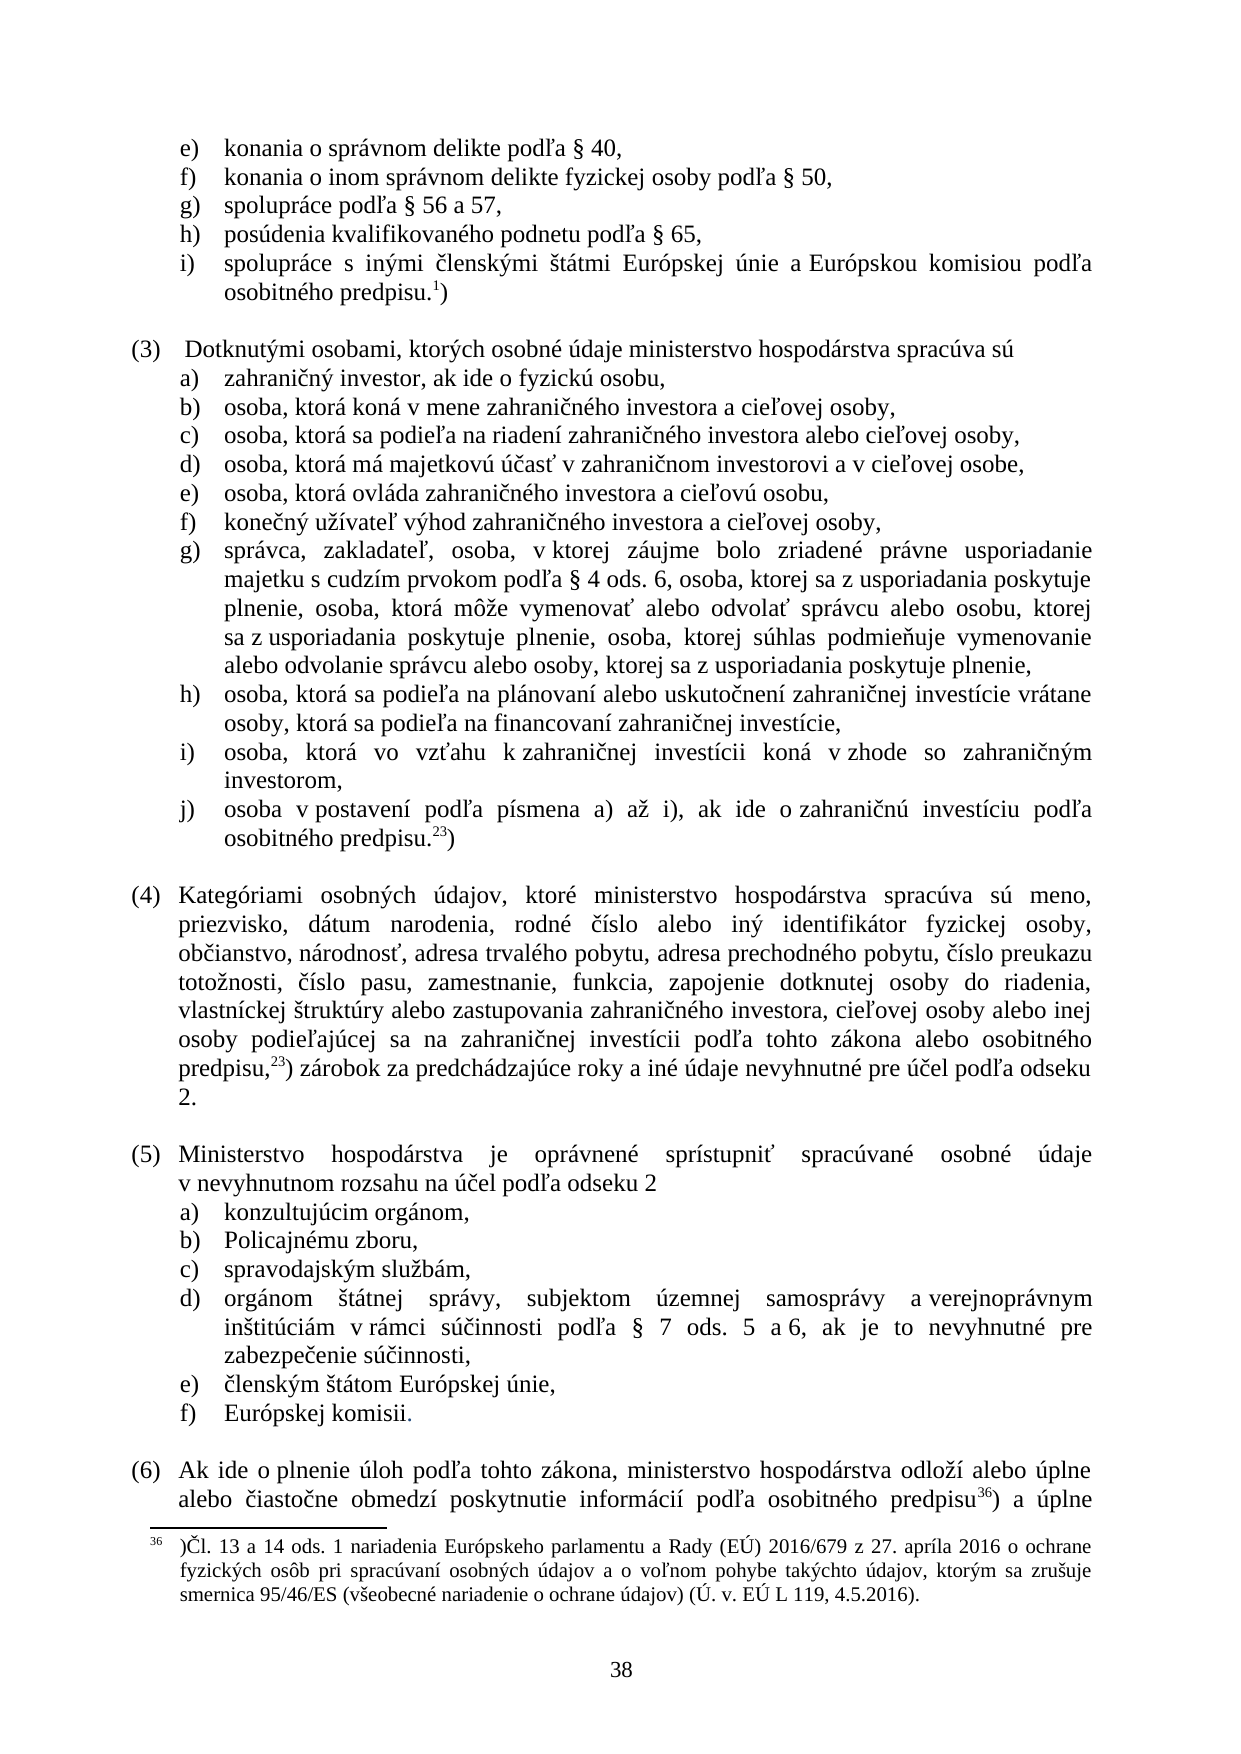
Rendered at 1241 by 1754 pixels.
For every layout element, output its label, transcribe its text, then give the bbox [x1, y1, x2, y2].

list posúdenia kvalifikovaného podnetu podľa § 65, [179, 219, 1092, 248]
list Dotknutými osobami, ktorých osobné údaje ministerstvo hospodárstva spracúva sú [131, 334, 1092, 363]
list Kategóriami osobných údajov, ktoré ministerstvo hospodárstva spracúva sú meno, priezvisko, dátum narodenia, rodné číslo alebo iný identifikátor fyzickej osoby, občianstvo, národnosť, adresa trvalého pobytu, adresa prechodného pobytu, číslo preukazu totožnosti, číslo pasu, zamestnanie, funkcia, zapojenie dotknutej osoby do riadenia, vlastníckej štruktúry alebo zastupovania zahraničného investora, cieľovej osoby alebo inej osoby podieľajúcej sa na zahraničnej investícii podľa tohto zákona alebo osobitného predpisu,23) zárobok za predchádzajúce roky a iné údaje nevyhnutné pre účel podľa odseku 2. [131, 880, 1092, 1110]
list orgánom štátnej správy, subjektom územnej samosprávy a verejnoprávnym inštitúciám v rámci súčinnosti podľa § 7 ods. 5 a 6, ak je to nevyhnutné pre zabezpečenie súčinnosti, [179, 1283, 1092, 1369]
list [131, 1455, 1092, 1513]
list konania o správnom delikte podľa § 40, [179, 133, 1092, 162]
list spravodajským službám, [179, 1254, 1092, 1283]
list osoba, ktorá koná v mene zahraničného investora a cieľovej osoby, [179, 392, 1092, 420]
list Ministerstvo hospodárstva je oprávnené sprístupniť spracúvané osobné údaje v nevyhnutnom rozsahu na účel podľa odseku 2 [131, 1139, 1092, 1197]
list členským štátom Európskej únie, [179, 1369, 1092, 1398]
list osoba, ktorá má majetkovú účasť v zahraničnom investorovi a v cieľovej osobe, [179, 449, 1092, 478]
list konečný užívateľ výhod zahraničného investora a cieľovej osoby, [179, 507, 1092, 535]
list konania o inom správnom delikte fyzickej osoby podľa § 50, [179, 162, 1092, 190]
list Európskej komisii. [179, 1398, 1092, 1427]
list osoba, ktorá vo vzťahu k zahraničnej investícii koná v zhode so zahraničným investorom, [179, 737, 1092, 794]
list zahraničný investor, ak ide o fyzickú osobu, [179, 363, 1092, 392]
list konzultujúcim orgánom, [179, 1197, 1092, 1225]
list spolupráce s inými členskými štátmi Európskej únie a Európskou komisiou podľa osobitného predpisu.1) [179, 248, 1092, 305]
list osoba, ktorá sa podieľa na riadení zahraničného investora alebo cieľovej osoby, [179, 420, 1092, 449]
list spolupráce podľa § 56 a 57, [179, 190, 1092, 219]
list správca, zakladateľ, osoba, v ktorej záujme bolo zriadené právne usporiadanie majetku s cudzím prvokom podľa § 4 ods. 6, osoba, ktorej sa z usporiadania poskytuje plnenie, osoba, ktorá môže vymenovať alebo odvolať správcu alebo osobu, ktorej sa z usporiadania poskytuje plnenie, osoba, ktorej súhlas podmieňuje vymenovanie alebo odvolanie správcu alebo osoby, ktorej sa z usporiadania poskytuje plnenie, [179, 535, 1092, 679]
list osoba, ktorá sa podieľa na plánovaní alebo uskutočnení zahraničnej investície vrátane osoby, ktorá sa podieľa na financovaní zahraničnej investície, [179, 679, 1092, 737]
list osoba, ktorá ovláda zahraničného investora a cieľovú osobu, [179, 478, 1092, 507]
list Policajnému zboru, [179, 1225, 1092, 1254]
list osoba v postavení podľa písmena a) až i), ak ide o zahraničnú investíciu podľa osobitného predpisu.23) [179, 794, 1092, 852]
